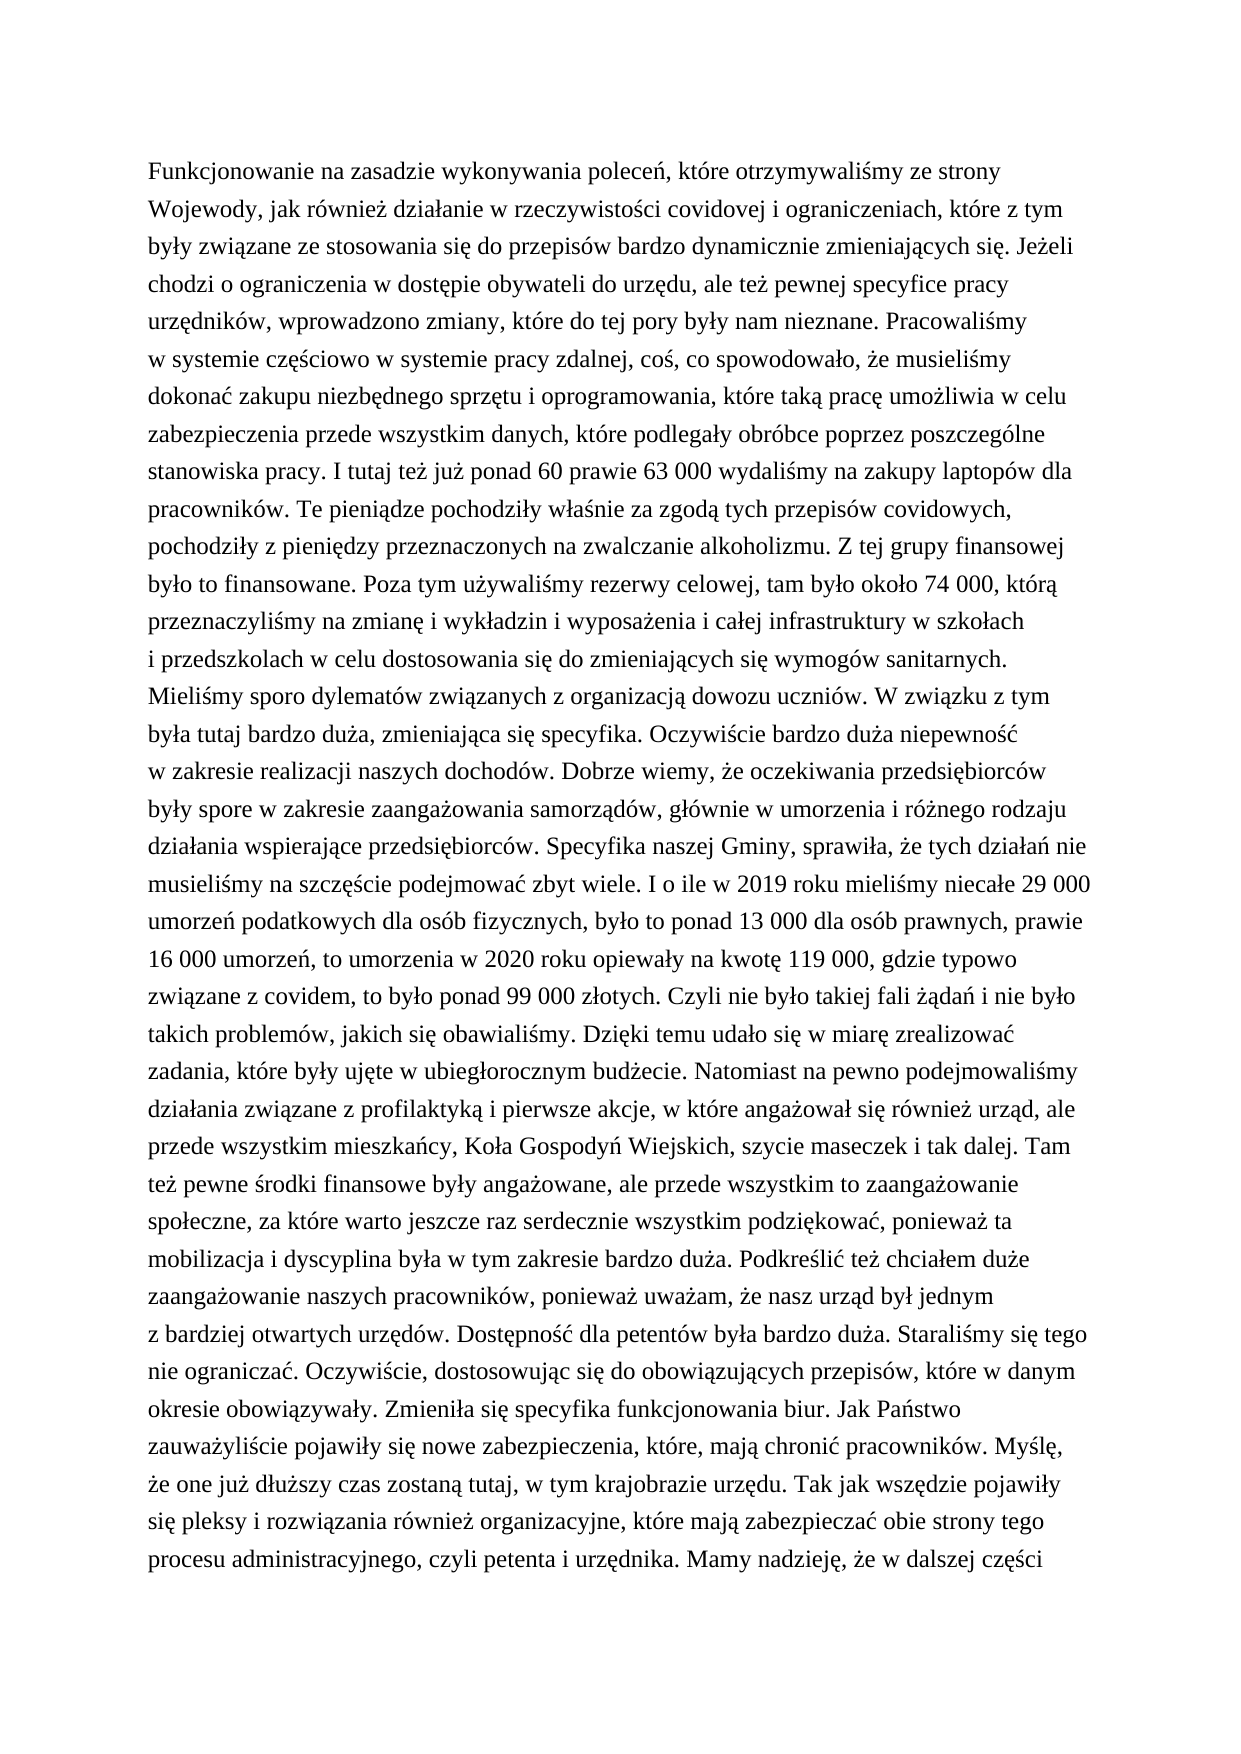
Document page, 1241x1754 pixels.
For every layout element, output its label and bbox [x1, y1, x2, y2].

text [148, 148, 1093, 1573]
